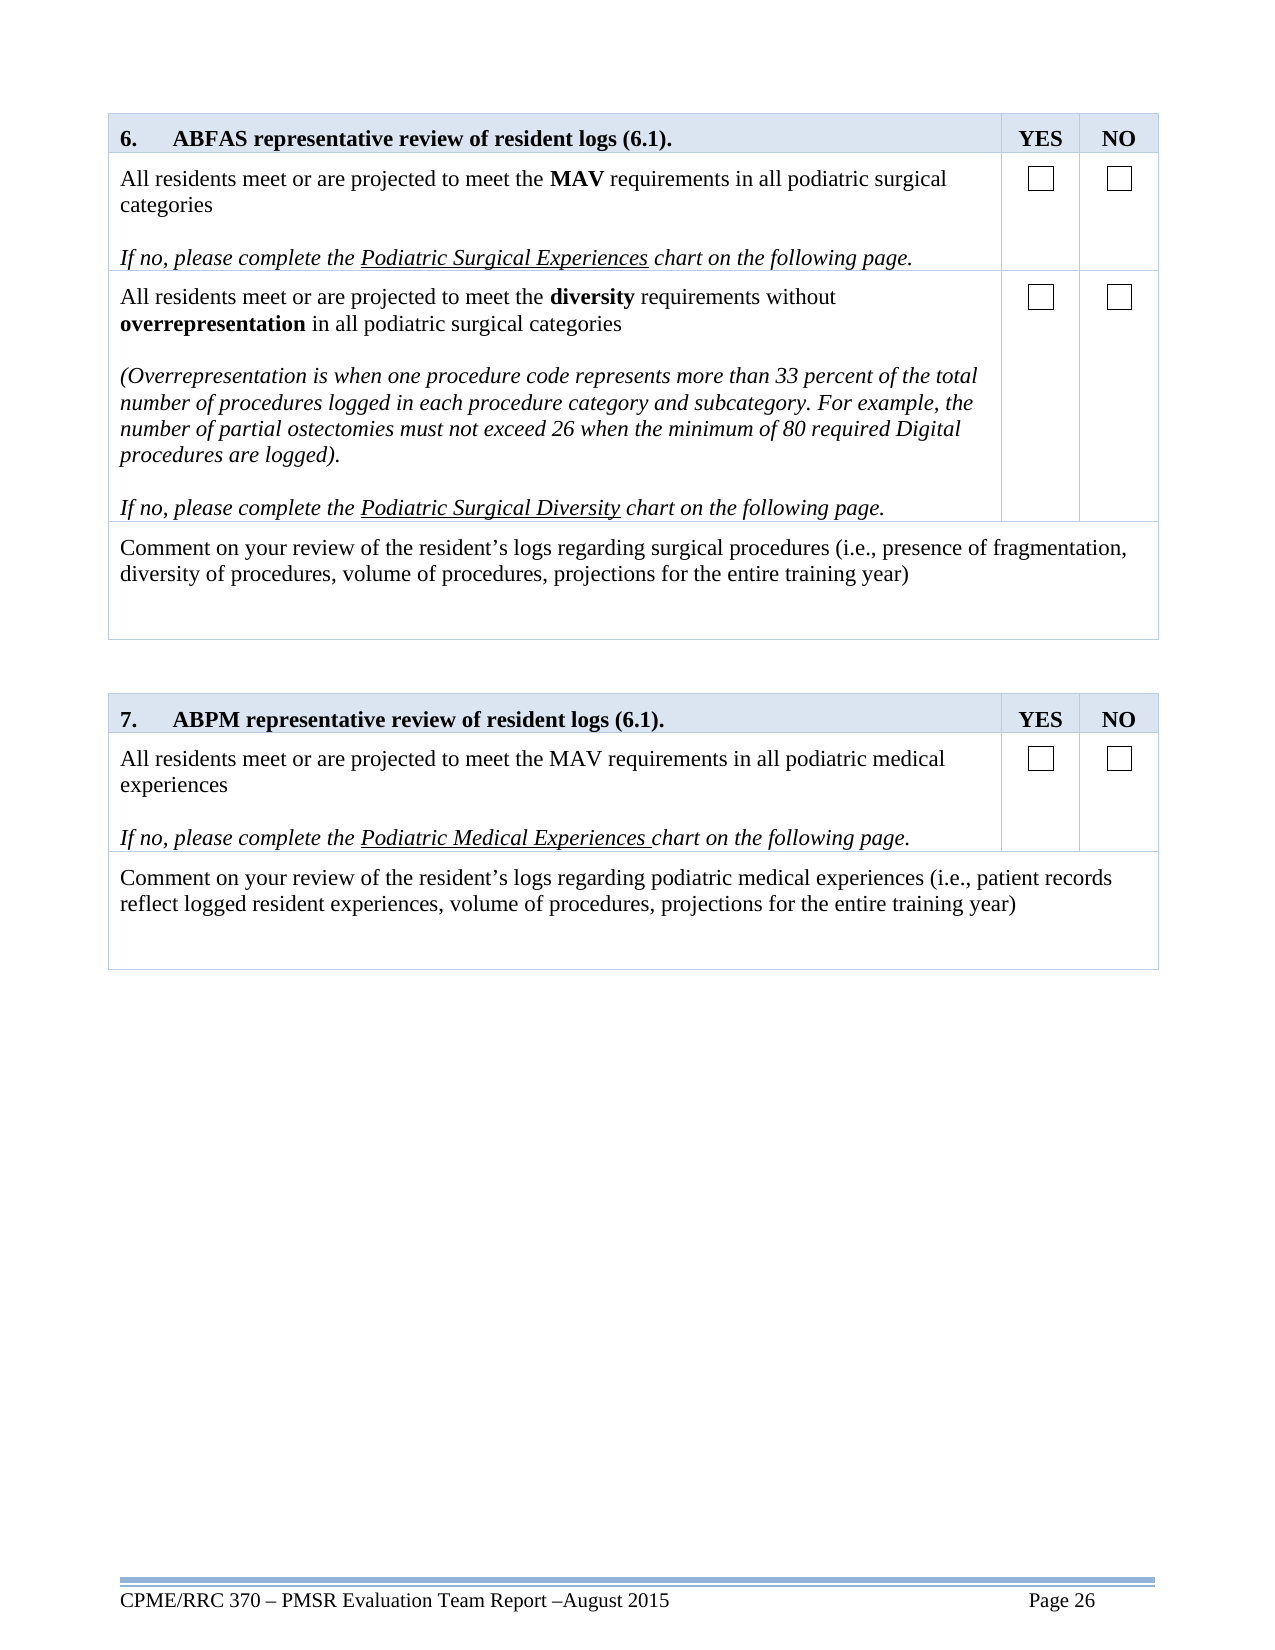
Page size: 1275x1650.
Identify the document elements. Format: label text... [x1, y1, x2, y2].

table_header YES [1002, 114, 1079, 152]
table_cell [1080, 153, 1158, 270]
table_cell [1002, 271, 1079, 521]
table_header NO [1080, 114, 1158, 152]
table_cell [1002, 733, 1079, 851]
table_header ABPM representative review of resident logs (6.1). [109, 694, 1001, 732]
table_cell All residents meet or are projected to meet the MAV requirements in all podiatric medical experiences If no, please complete the Podiatric Medical Experiences chart on the following page. [109, 733, 1001, 851]
table_cell All residents meet or are projected to meet the MAV requirements in all podiatric surgical categories If no, please complete the Podiatric Surgical Experiences chart on the following page. [109, 153, 1001, 270]
table_header YES [1002, 694, 1079, 732]
table_cell [1080, 733, 1158, 851]
table_header NO [1080, 694, 1158, 732]
table_cell [1002, 153, 1079, 270]
table_cell All residents meet or are projected to meet the diversity requirements without overrepresentation in all podiatric surgical categories (Overrepresentation is when one procedure code represents more than 33 percent of the total number of procedures logged in each procedure category and subcategory. For example, the number of partial ostectomies must not exceed 26 when the minimum of 80 required Digital procedures are logged). If no, please complete the Podiatric Surgical Diversity chart on the following page. [109, 271, 1001, 521]
table_cell [1080, 271, 1158, 521]
table_cell Comment on your review of the resident’s logs regarding surgical procedures (i.e., presence of fragmentation, diversity of procedures, volume of procedures, projections for the entire training year) [109, 522, 1158, 639]
table_header ABFAS representative review of resident logs (6.1). [109, 114, 1001, 152]
table_cell Comment on your review of the resident’s logs regarding podiatric medical experiences (i.e., patient records reflect logged resident experiences, volume of procedures, projections for the entire training year) [109, 852, 1158, 969]
